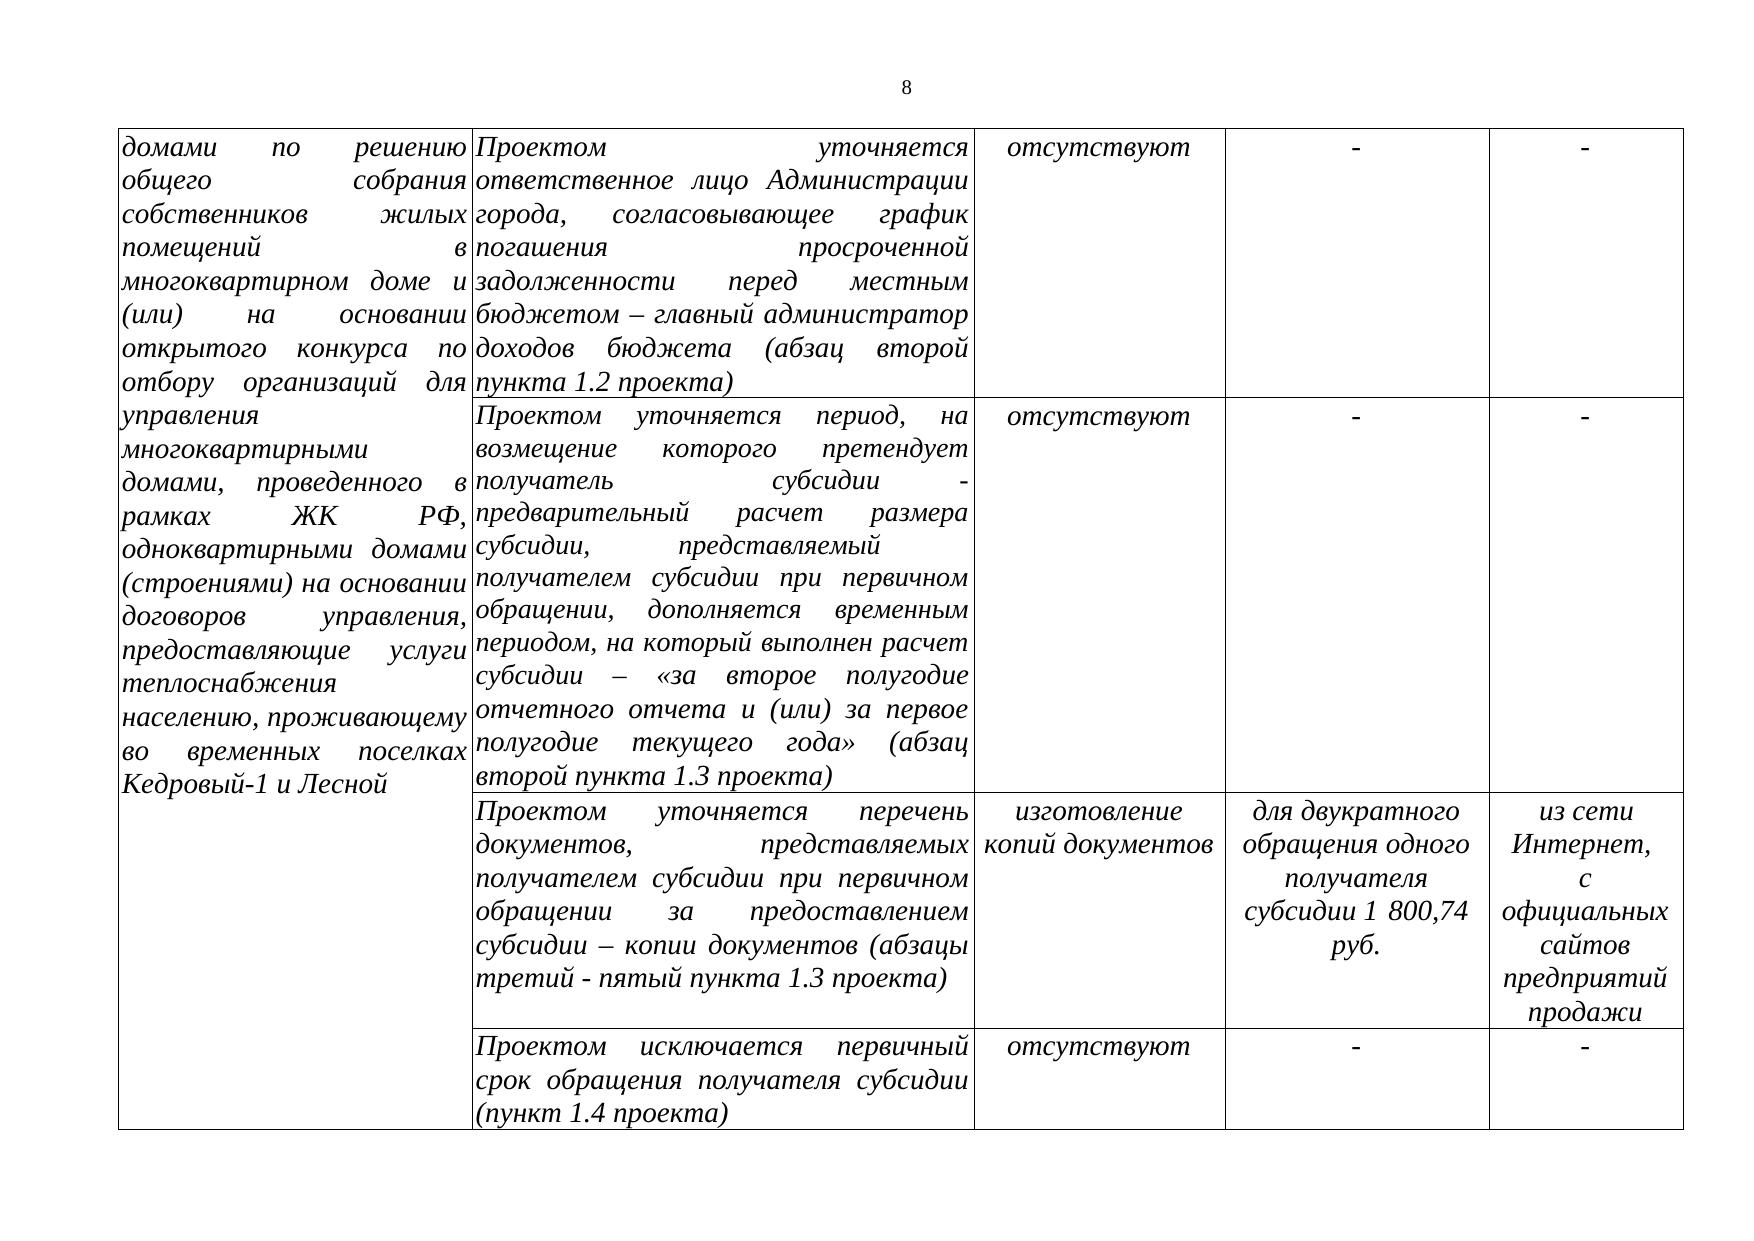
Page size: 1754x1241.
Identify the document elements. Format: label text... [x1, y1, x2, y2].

table_cell - [1490, 398, 1683, 792]
table_cell для двукратного обращения одного получателя субсидии 1 800,74 руб. [1226, 793, 1489, 1027]
table_cell - [1490, 1029, 1683, 1129]
table_cell отсутствуют [975, 1029, 1225, 1129]
table_cell изготовление копий документов [975, 793, 1225, 1027]
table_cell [119, 129, 472, 1129]
table_cell отсутствуют [975, 129, 1225, 397]
table_cell Проектом уточняется период, на возмещение которого претендует получатель субсидии - предварительный расчет размера субсидии, представляемый получателем субсидии при первичном обращении, дополняется временным периодом, на который выполнен расчет субсидии – «за второе полугодие отчетного отчета и (или) за первое полугодие текущего года» (абзац второй пункта 1.3 проекта) [473, 398, 974, 792]
table_cell Проектом исключается первичный срок обращения получателя субсидии (пункт 1.4 проекта) [473, 1029, 974, 1129]
table_cell Проектом уточняется ответственное лицо Администрации города, согласовывающее график погашения просроченной задолженности перед местным бюджетом – главный администратор доходов бюджета (абзац второй пункта 1.2 проекта) [473, 129, 974, 397]
table_cell - [1226, 1029, 1489, 1129]
table_cell отсутствуют [975, 398, 1225, 792]
table_cell из сети Интернет, с официальных сайтов предприятий продажи [1490, 793, 1683, 1027]
table_cell - [1226, 129, 1489, 397]
table_cell - [1226, 398, 1489, 792]
table_cell - [1490, 129, 1683, 397]
table_cell Проектом уточняется перечень документов, представляемых получателем субсидии при первичном обращении за предоставлением субсидии – копии документов (абзацы третий - пятый пункта 1.3 проекта) [473, 793, 974, 1027]
